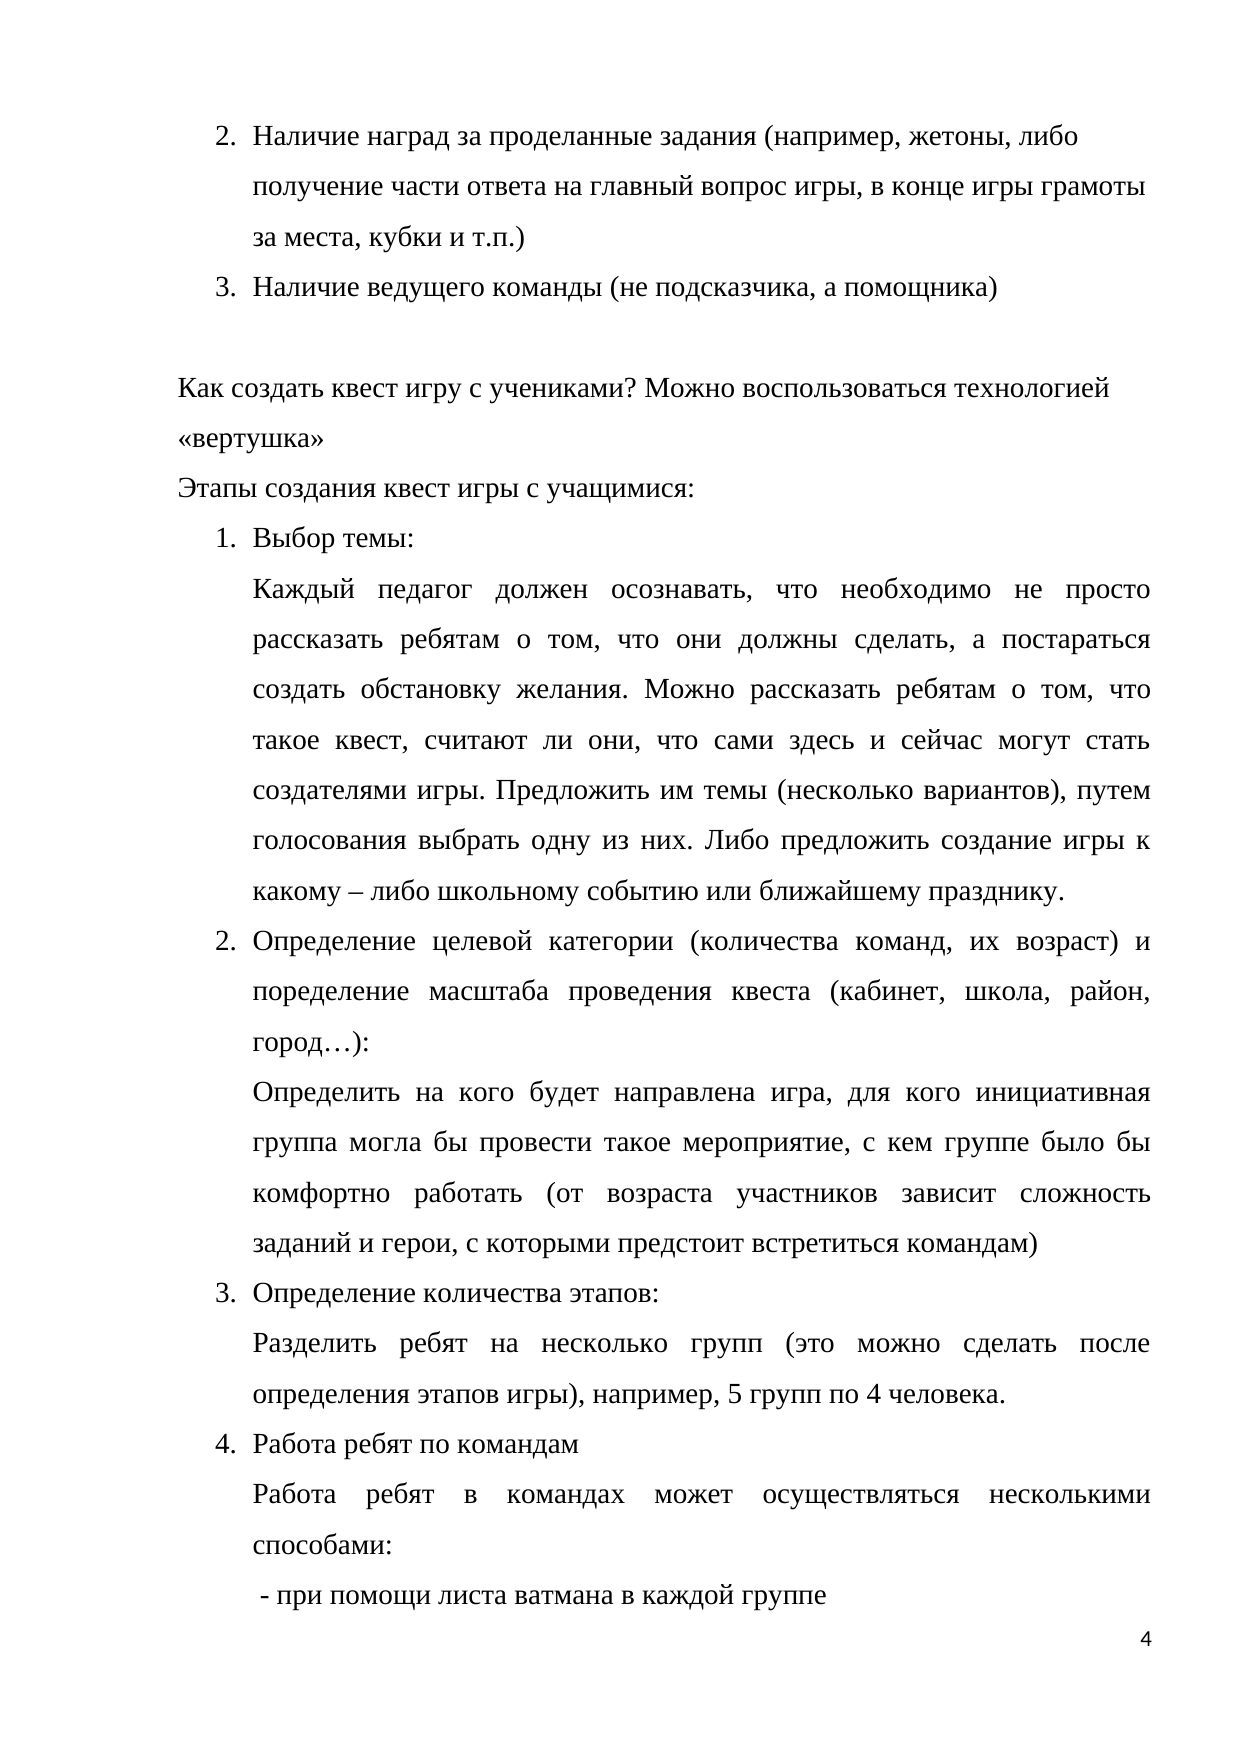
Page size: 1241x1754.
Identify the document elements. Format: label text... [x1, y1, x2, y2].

text Как создать квест игру с учениками? Можно воспользоваться технологией «вертушка» [177, 370, 1152, 453]
text Этапы создания квест игры с учащимися: [177, 470, 1152, 504]
list Наличие ведущего команды (не подсказчика, а помощника) [215, 269, 1152, 303]
list Разделить ребят на несколько групп (это можно сделать после определения этапов игры), например, 5 групп по 4 человека. [252, 1326, 1152, 1409]
list - при помощи листа ватмана в каждой группе [252, 1577, 1152, 1611]
list Наличие наград за проделанные задания (например, жетоны, либо получение части ответа на главный вопрос игры, в конце игры грамоты за места, кубки и т.п.) [215, 118, 1152, 252]
list Определение количества этапов: [215, 1275, 1152, 1309]
list Определить на кого будет направлена игра, для кого инициативная группа могла бы провести такое мероприятие, с кем группе было бы комфортно работать (от возраста участников зависит сложность заданий и герои, с которыми предстоит встретиться командам) [252, 1074, 1152, 1258]
list Работа ребят в командах может осуществляться несколькими способами: [252, 1477, 1152, 1560]
list Работа ребят по командам [215, 1426, 1152, 1460]
list Каждый педагог должен осознавать, что необходимо не просто рассказать ребятам о том, что они должны сделать, а постараться создать обстановку желания. Можно рассказать ребятам о том, что такое квест, считают ли они, что сами здесь и сейчас могут стать создателями игры. Предложить им темы (несколько вариантов), путем голосования выбрать одну из них. Либо предложить создание игры к какому – либо школьному событию или ближайшему празднику. [252, 571, 1152, 906]
list Определение целевой категории (количества команд, их возраст) и поределение масштаба проведения квеста (кабинет, школа, район, город…): [215, 923, 1152, 1057]
list Выбор темы: [215, 521, 1152, 554]
